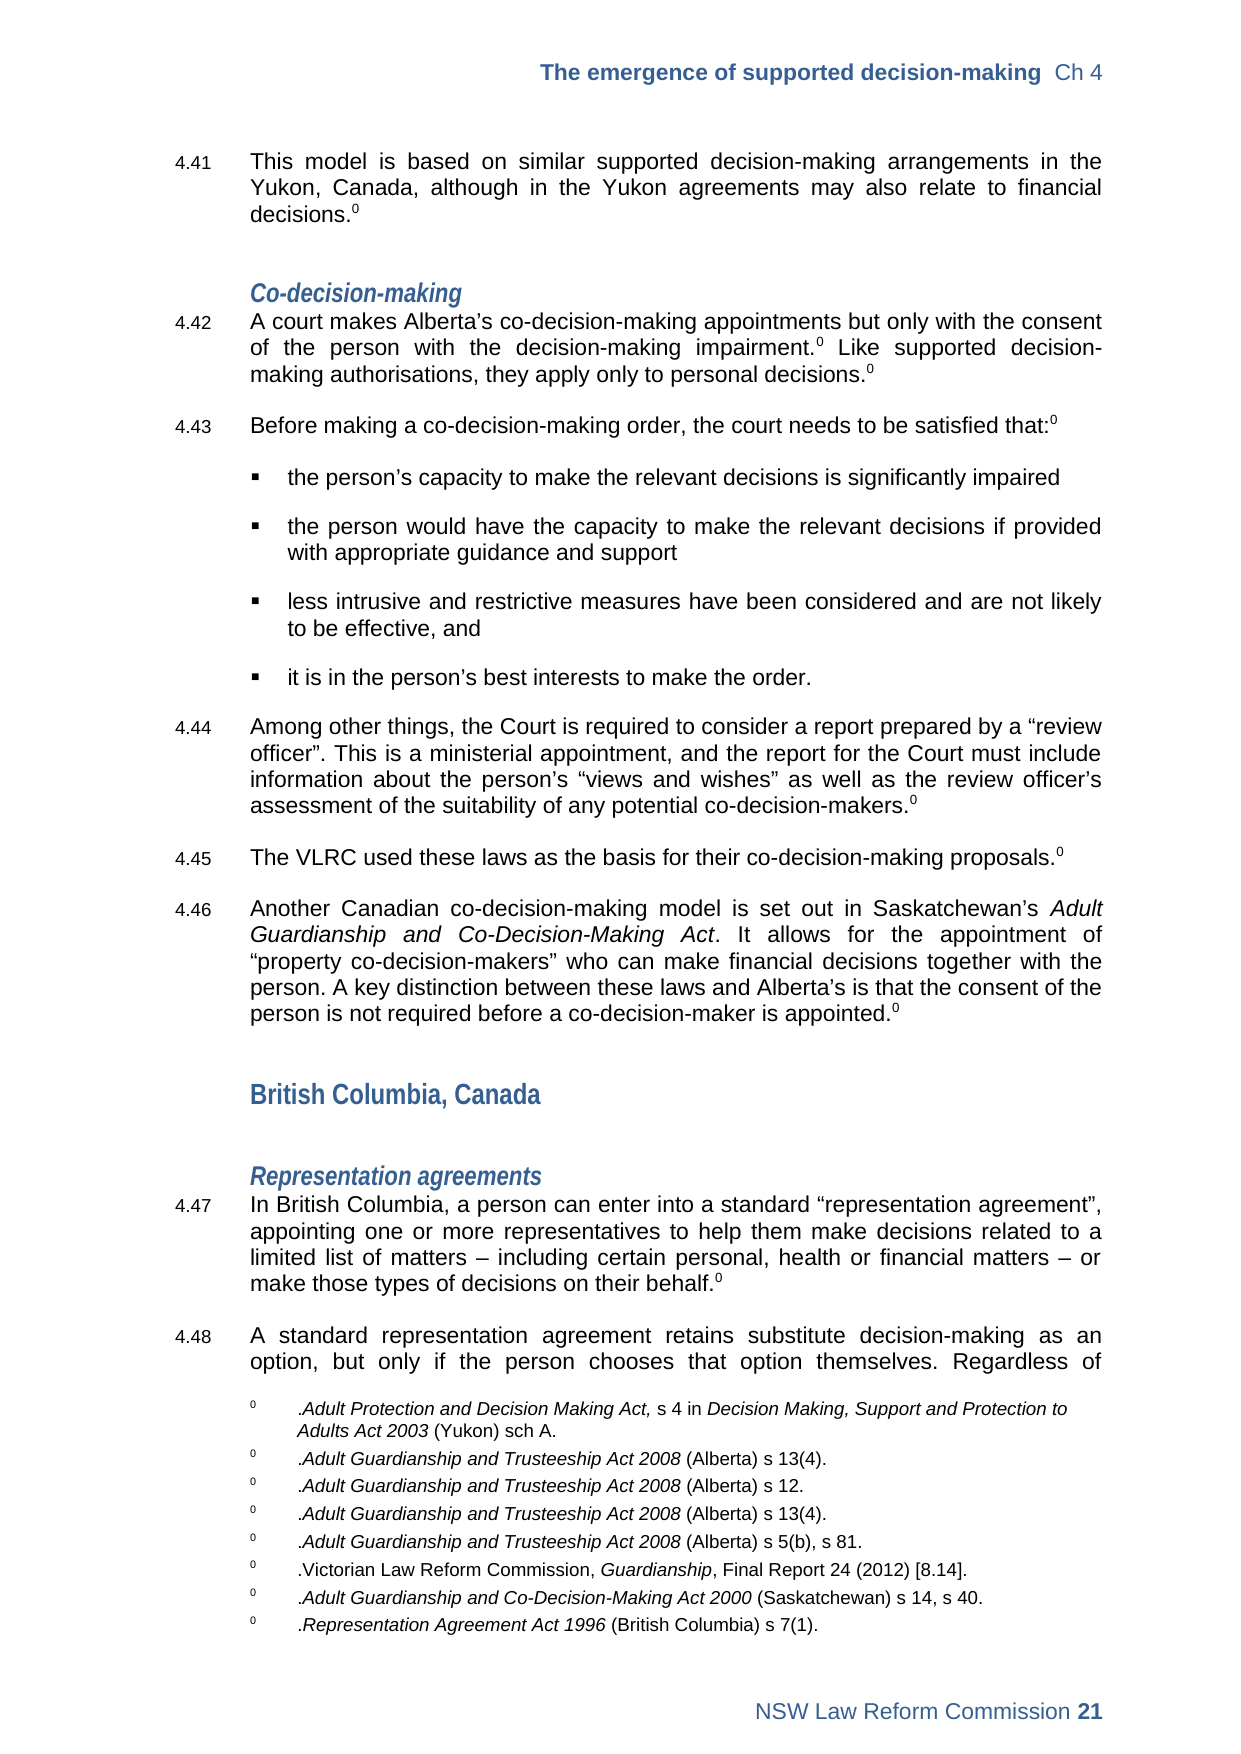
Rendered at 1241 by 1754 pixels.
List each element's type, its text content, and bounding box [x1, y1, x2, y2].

text The VLRC used these laws as the basis for their co-decision-making proposals. [175, 844, 1103, 870]
text This model is based on similar supported decision-making arrangements in the Yukon, Canada, although in the Yukon agreements may also relate to financial decisions. [175, 148, 1103, 227]
text Among other things, the Court is required to consider a report prepared by a “review officer”. This is a ministerial appointment, and the report for the Court must include information about the person’s “views and wishes” as well as the review officer’s assessment of the suitability of any potential co-decision-makers. [175, 713, 1103, 819]
text A court makes Alberta’s co-decision-making appointments but only with the consent of the person with the decision-making impairment. Like supported decision-making authorisations, they apply only to personal decisions. [175, 308, 1103, 387]
text In British Columbia, a person can enter into a standard “representation agreement”, appointing one or more representatives to help them make decisions related to a limited list of matters – including certain personal, health or financial matters – or make those types of decisions on their behalf. [175, 1191, 1103, 1297]
text Another Canadian co-decision-making model is set out in Saskatchewan’s Adult Guardianship and Co-Decision-Making Act. It allows for the appointment of “property co-decision-makers” who can make financial decisions together with the person. A key distinction between these laws and Alberta’s is that the consent of the person is not required before a co-decision-maker is appointed. [175, 895, 1103, 1027]
text the person would have the capacity to make the relevant decisions if provided with appropriate guidance and support [250, 513, 1103, 565]
text the person’s capacity to make the relevant decisions is significantly impaired [250, 463, 1103, 490]
text less intrusive and restrictive measures have been considered and are not likely to be effective, and [250, 588, 1103, 641]
text Before making a co-decision-making order, the court needs to be satisfied that: [175, 412, 1103, 438]
subtitle British Columbia, Canada [250, 1077, 1103, 1110]
subtitle Co-decision-making [250, 277, 1103, 308]
subtitle Representation agreements [250, 1160, 1103, 1191]
text it is in the person’s best interests to make the order. [250, 664, 1103, 690]
